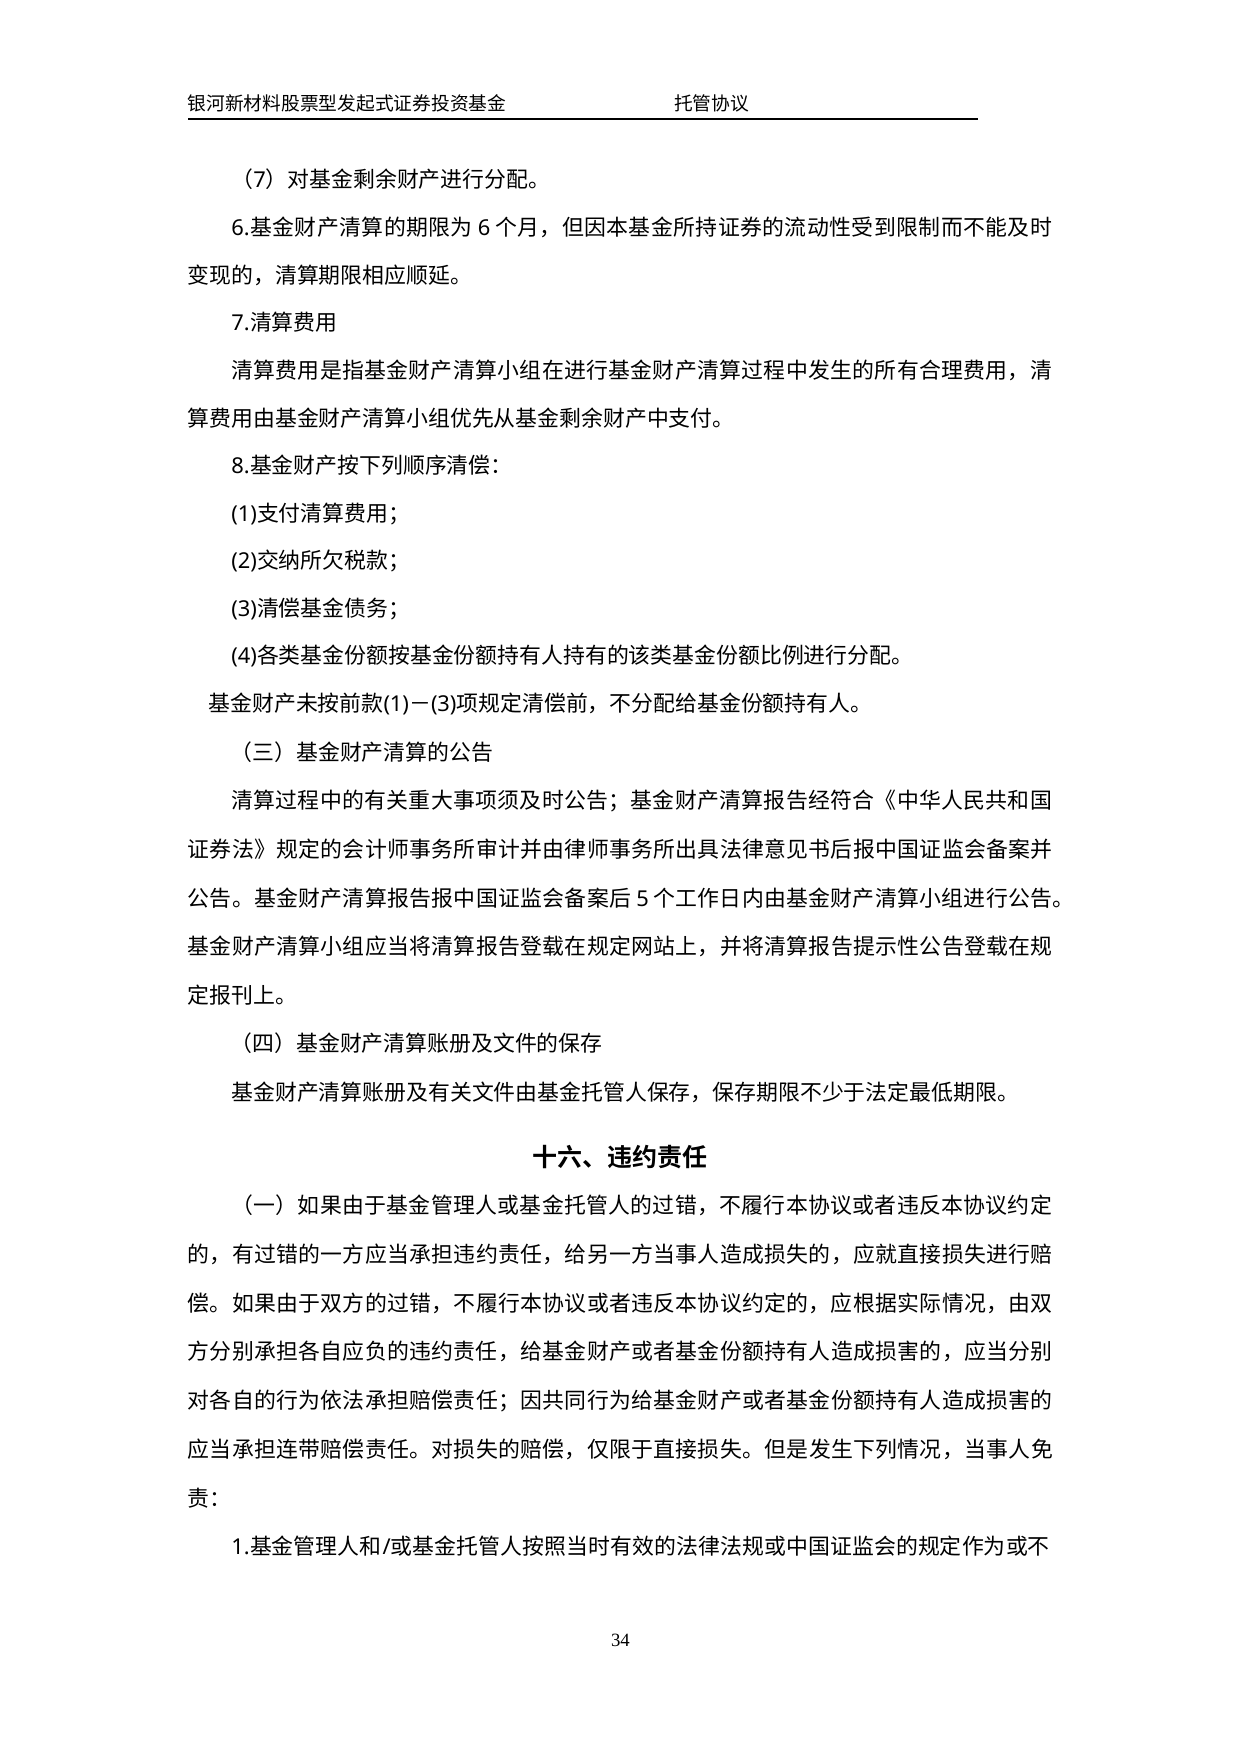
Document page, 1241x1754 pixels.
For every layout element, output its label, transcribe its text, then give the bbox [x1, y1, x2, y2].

text (4)各类基金份额按基金份额持有人持有的该类基金份额比例进行分配。 [187, 638, 1053, 670]
text 6.基金财产清算的期限为6个月，但因本基金所持证券的流动性受到限制而不能及时变现的，清算期限相应顺延。 [187, 210, 1053, 289]
text 8.基金财产按下列顺序清偿： [187, 448, 1053, 480]
text （一）如果由于基金管理人或基金托管人的过错，不履行本协议或者违反本协议约定的，有过错的一方应当承担违约责任，给另一方当事人造成损失的，应就直接损失进行赔偿。如果由于双方的过错，不履行本协议或者违反本协议约定的，应根据实际情况，由双方分别承担各自应负的违约责任，给基金财产或者基金份额持有人造成损害的，应当分别对各自的行为依法承担赔偿责任；因共同行为给基金财产或者基金份额持有人造成损害的，应当承担连带赔偿责任。对损失的赔偿，仅限于直接损失。但是发生下列情况，当事人免责： [187, 1188, 1053, 1513]
text (3)清偿基金债务； [187, 591, 1053, 623]
text (1)支付清算费用； [187, 496, 1053, 527]
subtitle （三）基金财产清算的公告 [187, 734, 1053, 767]
text 清算过程中的有关重大事项须及时公告；基金财产清算报告经符合《中华人民共和国证券法》规定的会计师事务所审计并由律师事务所出具法律意见书后报中国证监会备案并公告。基金财产清算报告报中国证监会备案后5个工作日内由基金财产清算小组进行公告。基金财产清算小组应当将清算报告登载在规定网站上，并将清算报告提示性公告登载在规定报刊上。 [187, 783, 1053, 1010]
text 清算费用是指基金财产清算小组在进行基金财产清算过程中发生的所有合理费用，清算费用由基金财产清算小组优先从基金剩余财产中支付。 [187, 353, 1053, 432]
text （7）对基金剩余财产进行分配。 [187, 162, 1053, 194]
text 基金财产清算账册及有关文件由基金托管人保存，保存期限不少于法定最低期限。 [187, 1074, 1053, 1107]
text 十六、违约责任 [187, 1123, 1053, 1188]
text (2)交纳所欠税款； [187, 543, 1053, 575]
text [187, 1528, 1053, 1561]
text 基金财产未按前款(1)－(3)项规定清偿前，不分配给基金份额持有人。 [187, 686, 1053, 718]
subtitle （四）基金财产清算账册及文件的保存 [187, 1026, 1053, 1058]
text 7.清算费用 [187, 305, 1053, 337]
